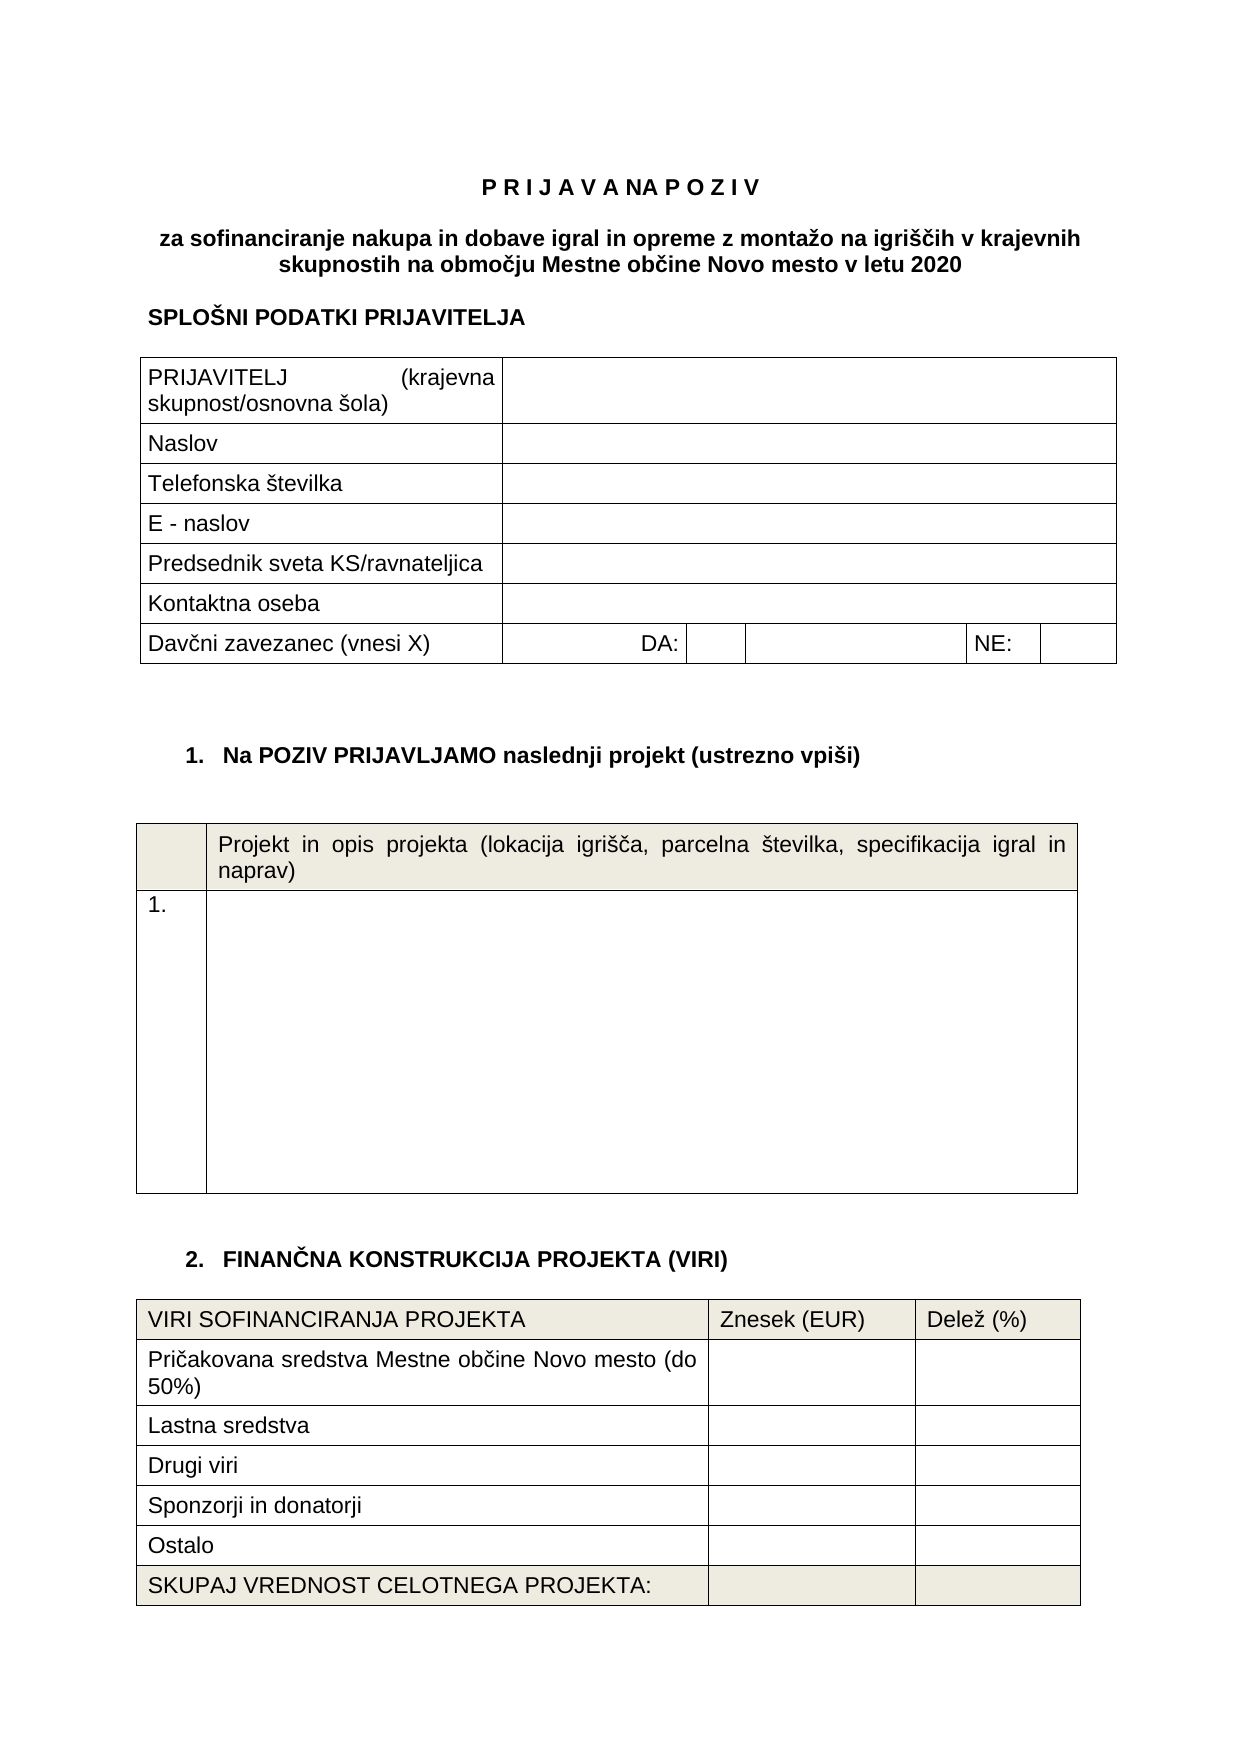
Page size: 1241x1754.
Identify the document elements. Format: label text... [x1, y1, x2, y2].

table_cell [746, 624, 966, 662]
table_cell [709, 1406, 915, 1445]
table_cell [709, 1566, 915, 1605]
table_cell Kontaktna oseba [141, 584, 502, 622]
table_cell [916, 1446, 1080, 1485]
table_cell Telefonska številka [141, 464, 502, 503]
table_header [503, 358, 1116, 423]
table_cell Davčni zavezanec (vnesi X) [141, 624, 502, 662]
table_header PRIJAVITELJ (krajevna skupnost/osnovna šola) [141, 358, 502, 423]
table_cell DA: [503, 624, 686, 662]
table_cell Predsednik sveta KS/ravnateljica [141, 544, 502, 583]
table_header Projekt in opis projekta (lokacija igrišča, parcelna številka, specifikacija igral in naprav) [207, 824, 1077, 889]
table_cell [687, 624, 745, 662]
table_cell Naslov [141, 424, 502, 463]
table_cell [503, 584, 1116, 622]
table_cell [1041, 624, 1116, 662]
table_cell [503, 544, 1116, 583]
list FINANČNA KONSTRUKCIJA PROJEKTA (VIRI) [185, 1246, 1093, 1273]
table_cell [916, 1486, 1080, 1525]
table_cell [503, 464, 1116, 503]
table_cell Ostalo [137, 1526, 708, 1565]
table_header Znesek (EUR) [709, 1300, 915, 1339]
table_cell E - naslov [141, 504, 502, 543]
text P R I J A V A NA P O Z I V [148, 174, 1093, 200]
table_cell [503, 424, 1116, 463]
table_cell NE: [967, 624, 1040, 662]
table_cell [709, 1340, 915, 1405]
list Na POZIV PRIJAVLJAMO naslednji projekt (ustrezno vpiši) [185, 742, 1093, 769]
table_cell [916, 1340, 1080, 1405]
table_cell Lastna sredstva [137, 1406, 708, 1445]
table_cell 1. [137, 891, 206, 1193]
text za sofinanciranje nakupa in dobave igral in opreme z montažo na igriščih v krajevnih skupnostih na območju Mestne občine Novo mesto v letu 2020 [148, 225, 1093, 278]
table_cell [709, 1446, 915, 1485]
table_cell [916, 1566, 1080, 1605]
table_cell [503, 504, 1116, 543]
table_cell Pričakovana sredstva Mestne občine Novo mesto (do 50%) [137, 1340, 708, 1405]
table_header Delež (%) [916, 1300, 1080, 1339]
table_header [137, 824, 206, 889]
table_cell SKUPAJ VREDNOST CELOTNEGA PROJEKTA: [137, 1566, 708, 1605]
table_header VIRI SOFINANCIRANJA PROJEKTA [137, 1300, 708, 1339]
table_cell [916, 1526, 1080, 1565]
table_cell [207, 891, 1077, 1193]
table_cell Drugi viri [137, 1446, 708, 1485]
text SPLOŠNI PODATKI PRIJAVITELJA [148, 304, 1093, 330]
table_cell [709, 1526, 915, 1565]
table_cell [916, 1406, 1080, 1445]
table_cell Sponzorji in donatorji [137, 1486, 708, 1525]
table_cell [709, 1486, 915, 1525]
